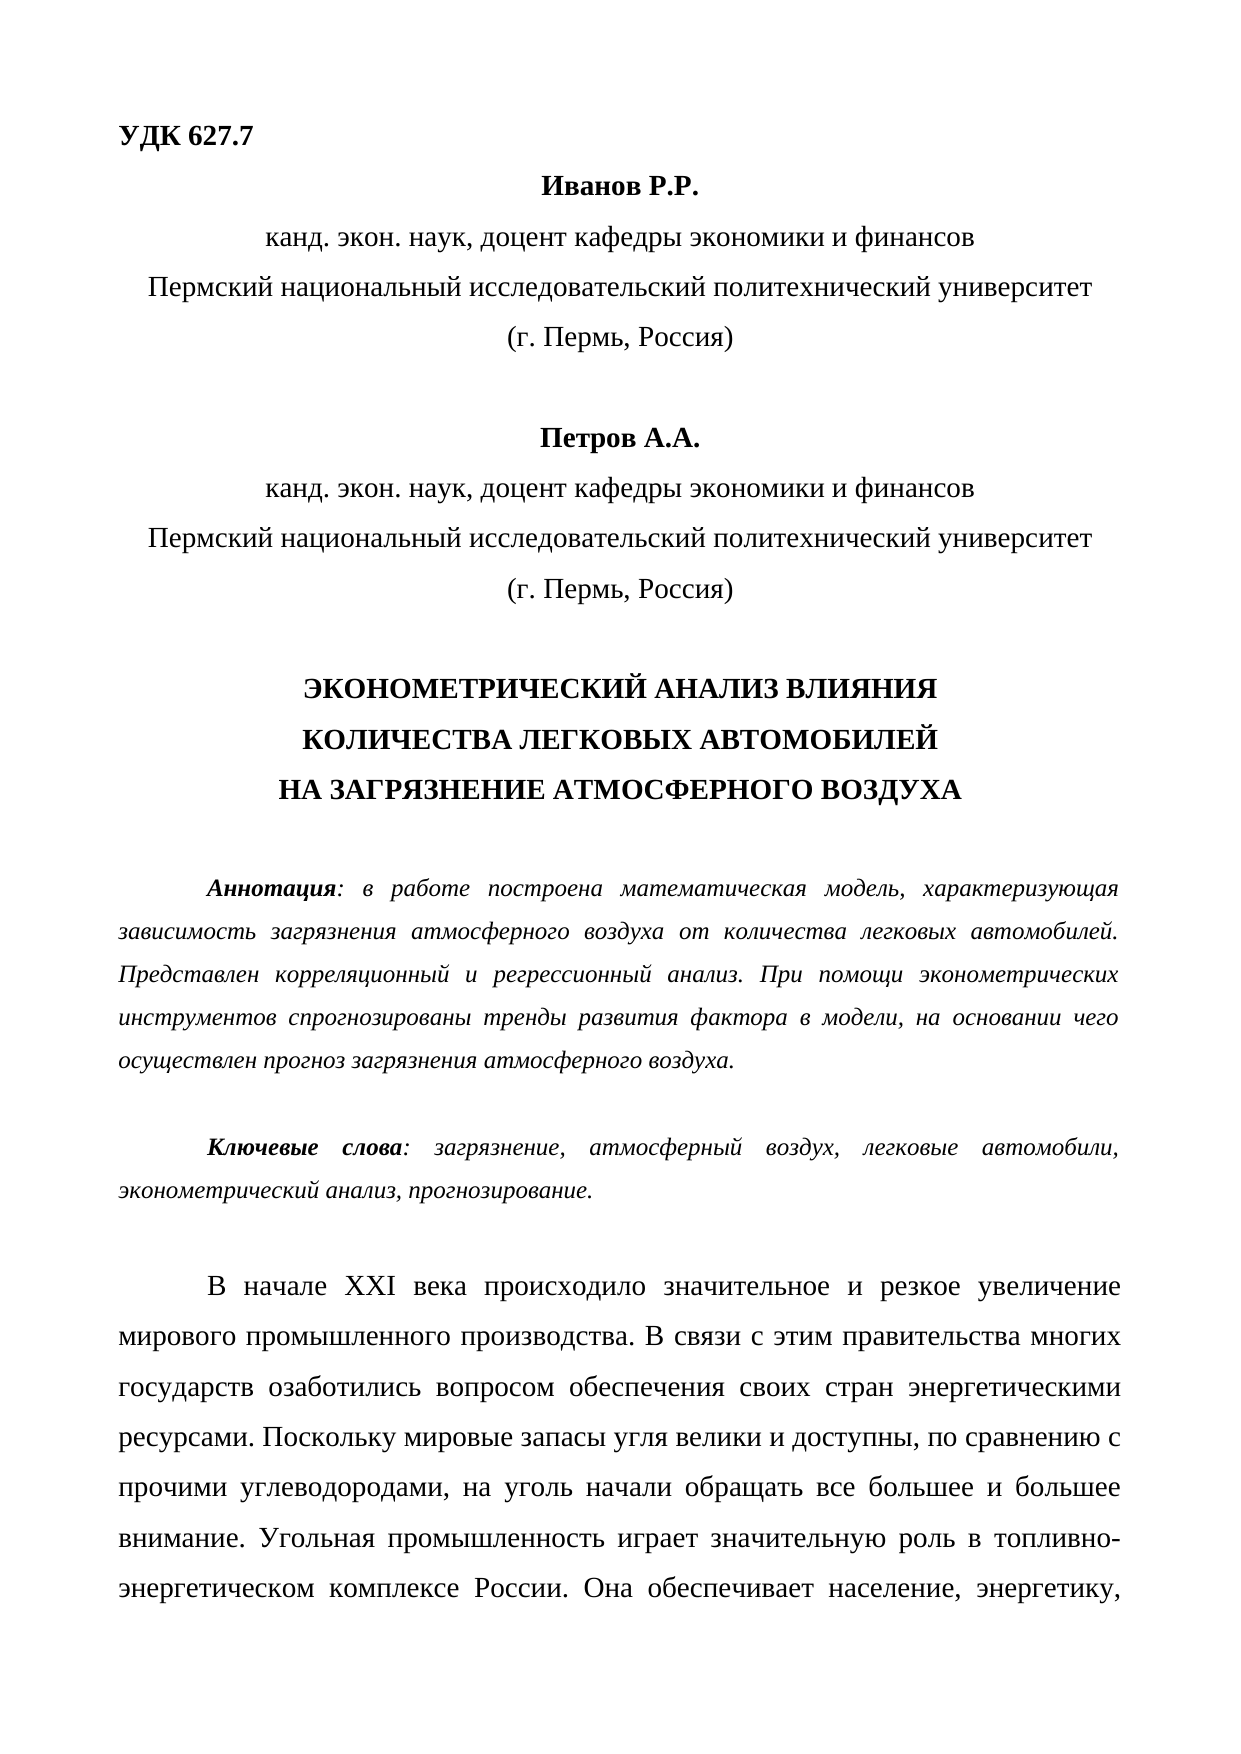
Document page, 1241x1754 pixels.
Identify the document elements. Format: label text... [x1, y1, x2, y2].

text Ключевые слова: загрязнение, атмосферный воздух, легковые автомобили, эконометрический анализ, прогнозирование. [118, 1132, 1122, 1203]
text УДК 627.7 [118, 118, 1122, 152]
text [118, 1268, 1122, 1603]
text Аннотация: в работе построена математическая модель, характеризующая зависимость загрязнения атмосферного воздуха от количества легковых автомобилей. Представлен корреляционный и регрессионный анализ. При помощи эконометрических инструментов спрогнозированы тренды развития фактора в модели, на основании чего осуществлен прогноз загрязнения атмосферного воздуха. [118, 873, 1122, 1074]
text Иванов Р.Р. канд. экон. наук, доцент кафедры экономики и финансов Пермский национальный исследовательский политехнический университет (г. Пермь, Россия) Петров А.А. канд. экон. наук, доцент кафедры экономики и финансов Пермский национальный исследовательский политехнический университет (г. Пермь, Россия) ЭКОНОМЕТРИЧЕСКИЙ АНАЛИЗ ВЛИЯНИЯ [118, 168, 1122, 705]
text НА ЗАГРЯЗНЕНИЕ АТМОСФЕРНОГО ВОЗДУХА [118, 772, 1122, 806]
text КОЛИЧЕСТВА ЛЕГКОВЫХ АВТОМОБИЛЕЙ [118, 722, 1122, 755]
